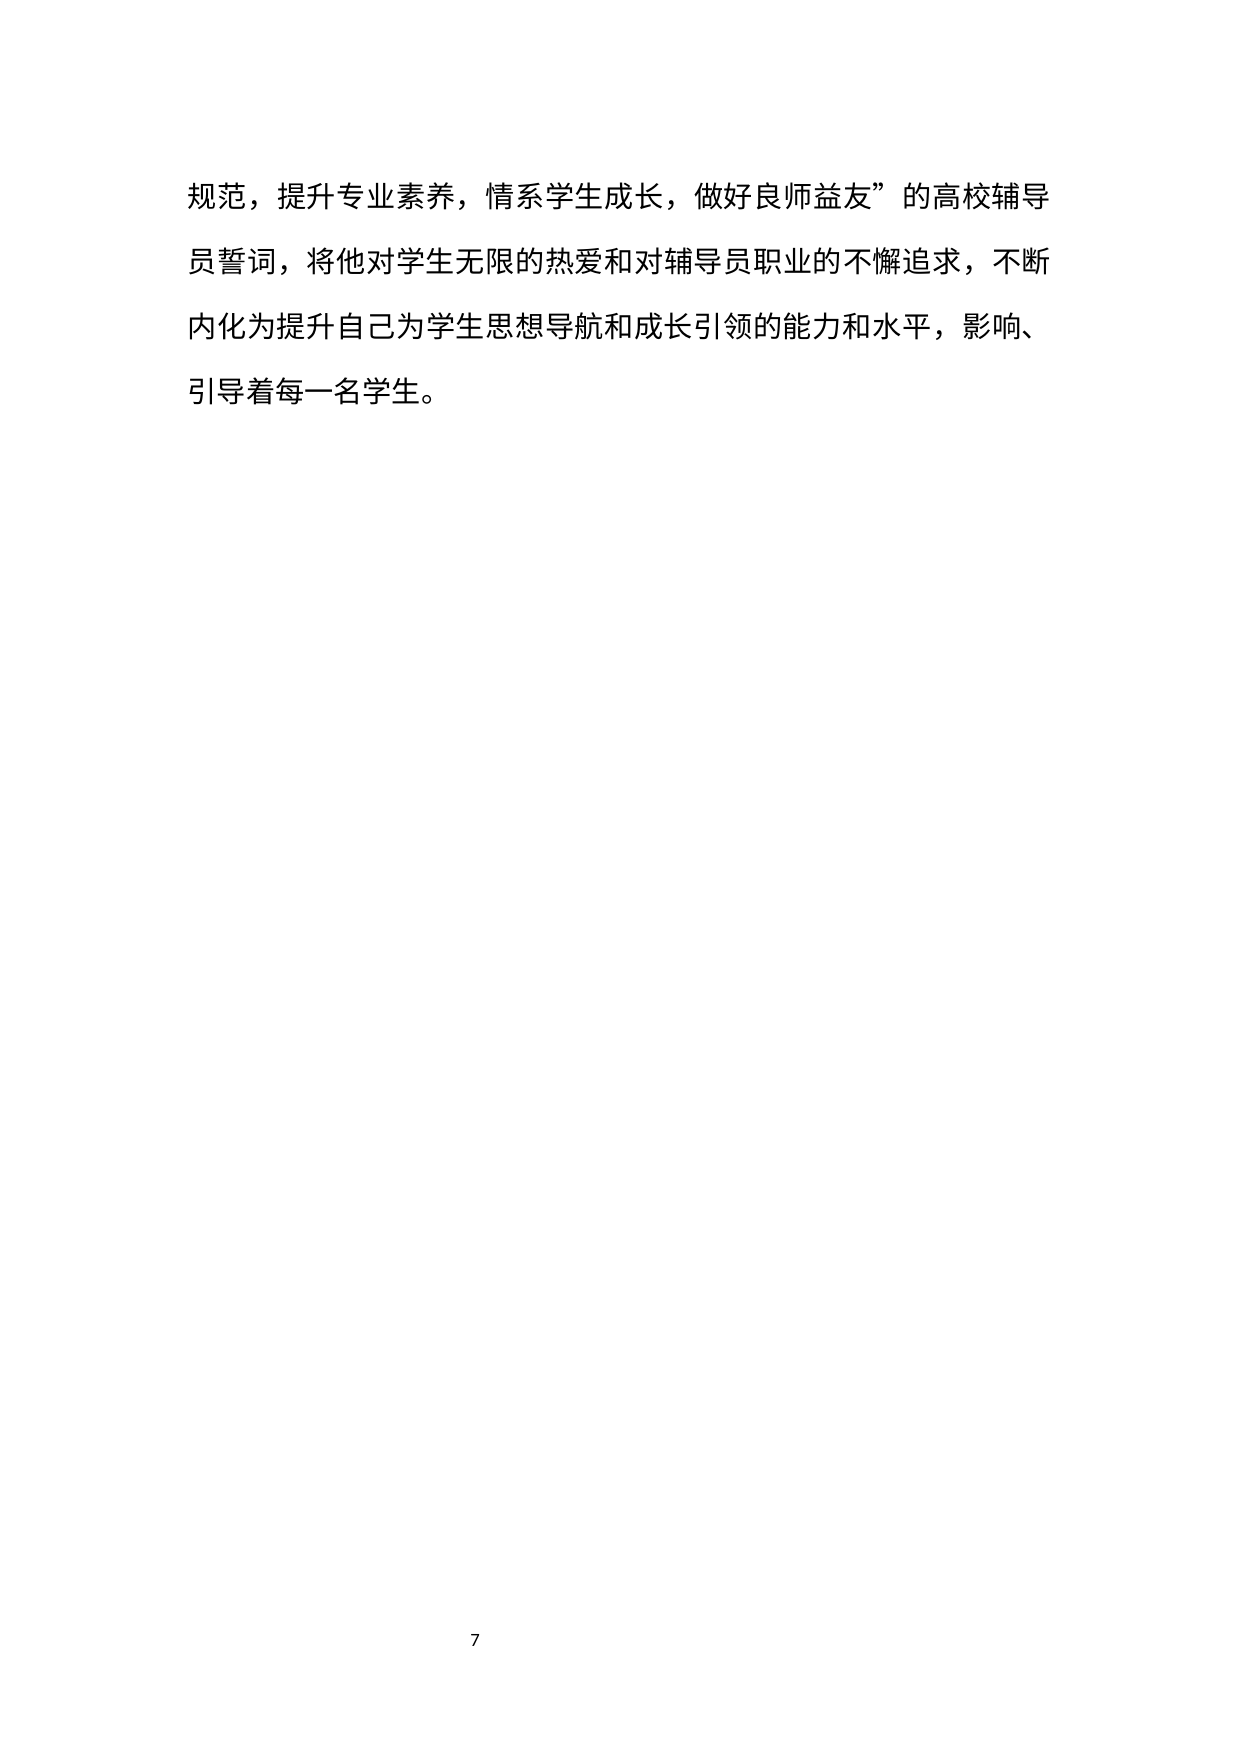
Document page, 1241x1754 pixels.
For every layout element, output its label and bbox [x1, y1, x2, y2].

text [187, 162, 1053, 422]
